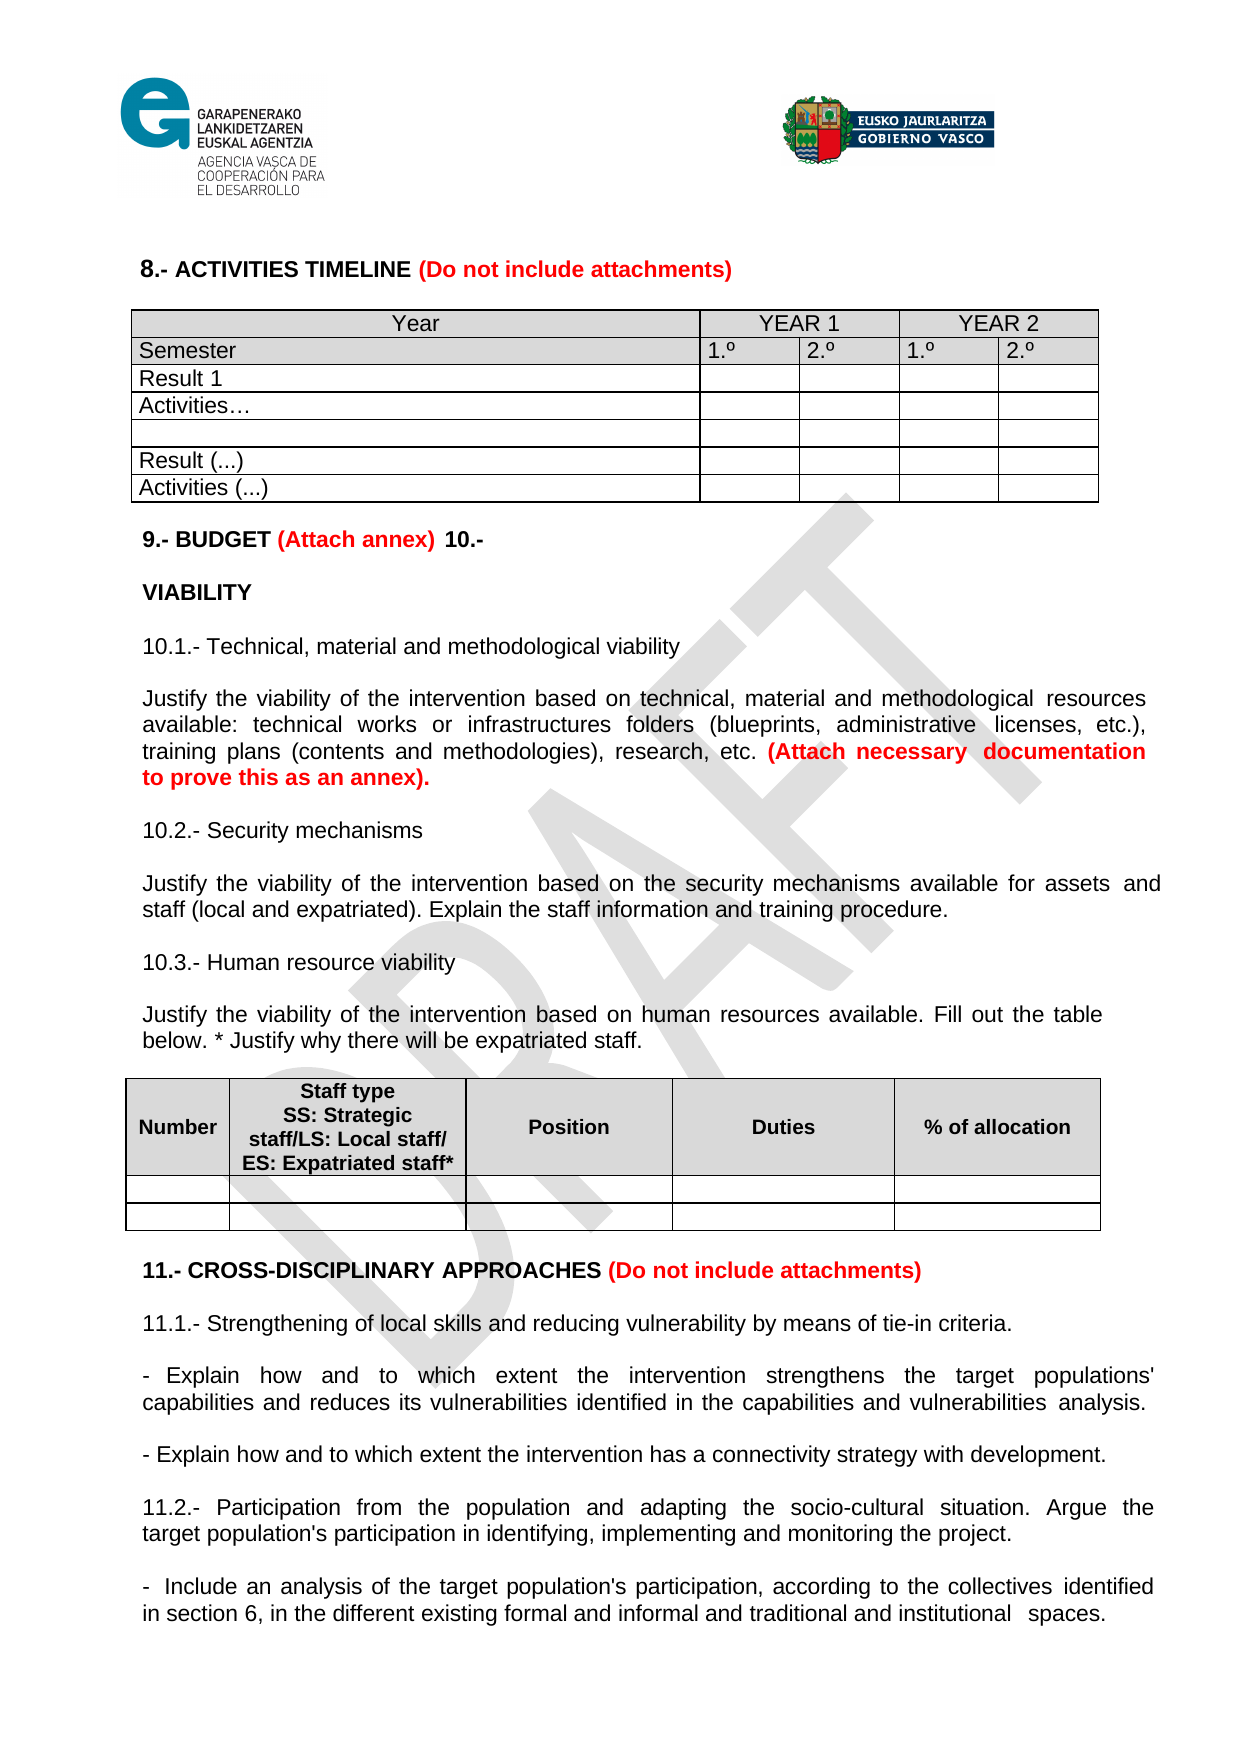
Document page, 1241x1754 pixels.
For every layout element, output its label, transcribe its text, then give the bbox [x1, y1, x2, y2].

table_cell [800, 393, 899, 419]
table_cell [900, 475, 998, 501]
text Justify the viability of the intervention based on human resources available. Fill out the table below. * Justify why there will be expatriated staff. [142, 1001, 1165, 1054]
text 10.2.- Security mechanisms [142, 817, 1165, 843]
subtitle 8.- ACTIVITIES TIMELINE (Do not include attachments) [140, 254, 1165, 283]
subtitle 11.- CROSS-DISCIPLINARY APPROACHES (Do not include attachments) [142, 1257, 1165, 1283]
table_cell [900, 393, 998, 419]
text 11.2.- Participation from the population and adapting the socio-cultural situation. Argue the target population's participation in identifying, implementing and monitoring the project. [142, 1494, 1155, 1547]
table_cell Result 1 [132, 365, 699, 391]
table_cell Activities (...) [132, 475, 699, 501]
table_cell [900, 420, 998, 446]
table_cell [701, 448, 799, 474]
table_cell [673, 1204, 894, 1230]
table_header Staff type SS: Strategic staff/LS: Local staff/ ES: Expatriated staff* [230, 1079, 465, 1175]
table_header Position [467, 1079, 672, 1175]
picture [781, 94, 995, 166]
table_cell [800, 420, 899, 446]
table_header % of allocation [895, 1079, 1100, 1175]
text Justify the viability of the intervention based on technical, material and methodological resources available: technical works or infrastructures folders (blueprints, administrative licenses, etc.), training plans (contents and methodologies), research, etc. (Attach necessary documentation to prove this as an annex). [142, 686, 1146, 790]
text 11.1.- Strengthening of local skills and reducing vulnerability by means of tie-in criteria. [142, 1310, 1165, 1336]
table_cell 2.º [800, 338, 899, 364]
table_cell [701, 475, 799, 501]
picture [116, 73, 329, 198]
table_cell [230, 1204, 465, 1230]
table_cell [999, 365, 1098, 391]
list Explain how and to which extent the intervention strengthens the target populations' capabilities and reduces its vulnerabilities identified in the capabilities and vulnerabilities analysis. [142, 1362, 1154, 1415]
table_cell Result (...) [132, 448, 699, 474]
text 10.3.- Human resource viability [142, 948, 1165, 975]
text 9.- BUDGET (Attach annex) 10.- VIABILITY [142, 526, 507, 606]
text Justify the viability of the intervention based on the security mechanisms available for assets and staff (local and expatriated). Explain the staff information and training procedure. [142, 869, 1165, 922]
table_cell [900, 448, 998, 474]
table_cell [895, 1176, 1100, 1202]
table_cell [701, 393, 799, 419]
table_cell [132, 420, 699, 446]
text 10.1.- Technical, material and methodological viability [142, 633, 1165, 659]
table_cell 2.º [999, 338, 1098, 364]
table_cell 1.º [900, 338, 998, 364]
table_header Duties [673, 1079, 894, 1175]
table_cell [800, 365, 899, 391]
list Include an analysis of the target population's participation, according to the collectives identified in section 6, in the different existing formal and informal and traditional and institutional spaces. [142, 1573, 1154, 1626]
table_cell [701, 420, 799, 446]
table_cell Semester [132, 338, 699, 364]
table_header Number [127, 1079, 229, 1175]
table_header YEAR 1 [701, 311, 899, 337]
table_cell [999, 448, 1098, 474]
table_cell [127, 1204, 229, 1230]
table_cell [900, 365, 998, 391]
table_cell [999, 393, 1098, 419]
table_header YEAR 2 [900, 311, 1098, 337]
table_cell [230, 1176, 465, 1202]
table_cell [800, 448, 899, 474]
table_cell Activities… [132, 393, 699, 419]
table_header Year [132, 311, 699, 337]
table_cell [467, 1204, 672, 1230]
table_cell [673, 1176, 894, 1202]
table_cell 1.º [701, 338, 799, 364]
list Explain how and to which extent the intervention has a connectivity strategy with development. [142, 1441, 1165, 1468]
table_cell [895, 1204, 1100, 1230]
table_cell [999, 475, 1098, 501]
table_cell [999, 420, 1098, 446]
table_cell [800, 475, 899, 501]
table_cell [127, 1176, 229, 1202]
table_cell [701, 365, 799, 391]
table_cell [467, 1176, 672, 1202]
